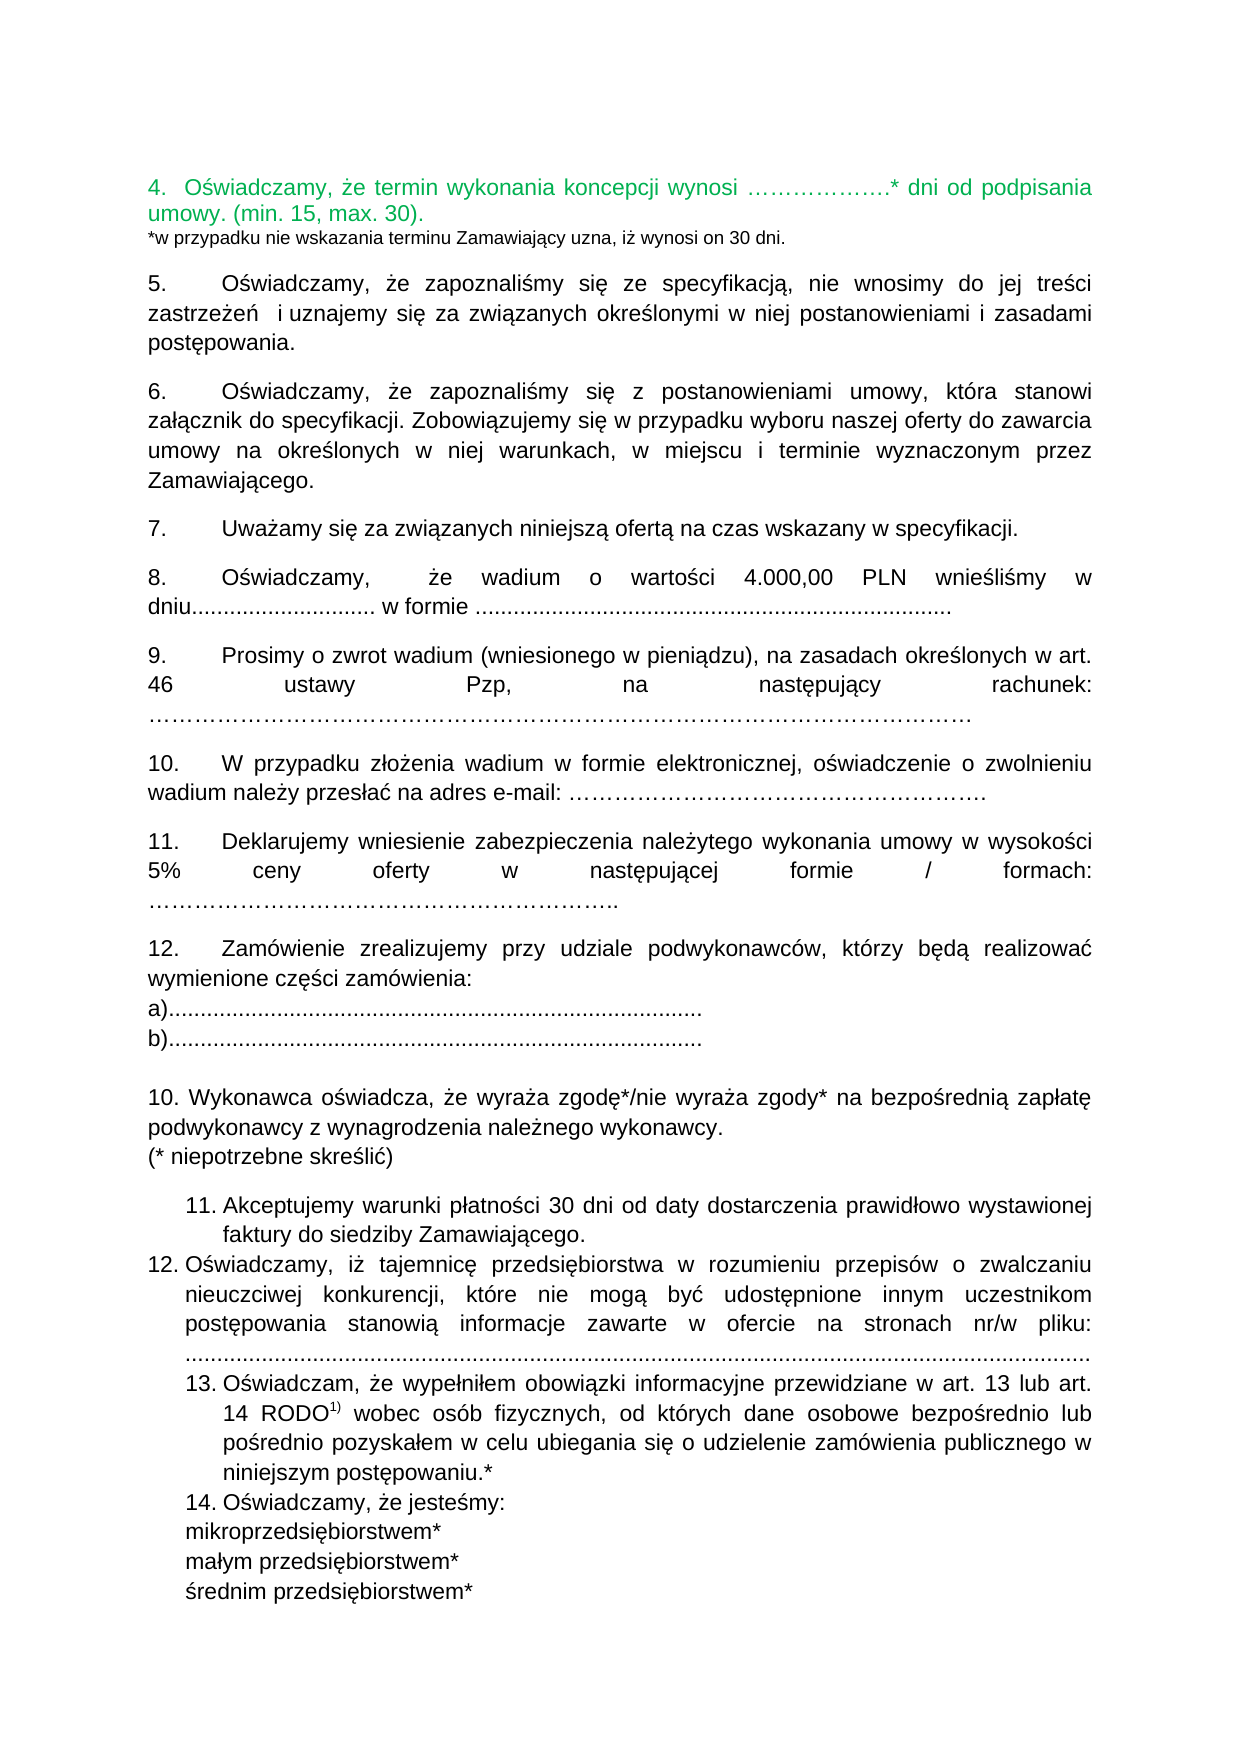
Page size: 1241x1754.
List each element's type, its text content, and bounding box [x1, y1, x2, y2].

list *w przypadku nie wskazania terminu Zamawiający uzna, iż wynosi on 30 dni. [148, 227, 1093, 248]
list Oświadczamy, że zapoznaliśmy się z postanowieniami umowy, która stanowi załącznik do specyfikacji. Zobowiązujemy się w przypadku wyboru naszej oferty do zawarcia umowy na określonych w niej warunkach, w miejscu i terminie wyznaczonym przez Zamawiającego. [148, 378, 1093, 493]
list Oświadczamy, że jesteśmy: [185, 1488, 1093, 1515]
text małym przedsiębiorstwem* [185, 1548, 1093, 1574]
text b).................................................................................... [148, 1024, 1093, 1051]
list Oświadczamy, że zapoznaliśmy się ze specyfikacją, nie wnosimy do jej treści zastrzeżeń i uznajemy się za związanych określonymi w niej postanowieniami i zasadami postępowania. [148, 270, 1093, 356]
list Deklarujemy wniesienie zabezpieczenia należytego wykonania umowy w wysokości 5% ceny oferty w następującej formie / formach: …………………………………………………….. [148, 828, 1093, 913]
list Uważamy się za związanych niniejszą ofertą na czas wskazany w specyfikacji. [148, 515, 1093, 541]
list Oświadczam, że wypełniłem obowiązki informacyjne przewidziane w art. 13 lub art. 14 RODO1) wobec osób fizycznych, od których dane osobowe bezpośrednio lub pośrednio pozyskałem w celu ubiegania się o udzielenie zamówienia publicznego w niniejszym postępowaniu.* [185, 1370, 1093, 1485]
list Prosimy o zwrot wadium (wniesionego w pieniądzu), na zasadach określonych w art. 46 ustawy Pzp, na następujący rachunek: ……………………………………………………………………………………………… [148, 642, 1093, 727]
list Akceptujemy warunki płatności 30 dni od daty dostarczenia prawidłowo wystawionej faktury do siedziby Zamawiającego. [185, 1192, 1093, 1248]
list Oświadczamy, że wadium o wartości 4.000,00 PLN wnieśliśmy w dniu............................. w formie ........................................................................... [148, 563, 1093, 619]
text mikroprzedsiębiorstwem* [185, 1518, 1093, 1544]
text a).................................................................................... [148, 995, 1093, 1021]
list Zamówienie zrealizujemy przy udziale podwykonawców, którzy będą realizować wymienione części zamówienia: [148, 935, 1093, 991]
text średnim przedsiębiorstwem* [185, 1578, 1093, 1604]
text (* niepotrzebne skreślić) [148, 1143, 1093, 1169]
list Oświadczamy, iż tajemnicę przedsiębiorstwa w rozumieniu przepisów o zwalczaniu nieuczciwej konkurencji, które nie mogą być udostępnione innym uczestnikom postępowania stanowią informacje zawarte w ofercie na stronach nr/w pliku: [147, 1251, 1093, 1366]
text 4. Oświadczamy, że termin wykonania koncepcji wynosi ……………….* dni od podpisania umowy. (min. 15, max. 30). [148, 174, 1093, 227]
list W przypadku złożenia wadium w formie elektronicznej, oświadczenie o zwolnieniu wadium należy przesłać na adres e-mail: ………………………………………………. [148, 749, 1093, 806]
list 10. Wykonawca oświadcza, że wyraża zgodę*/nie wyraża zgody* na bezpośrednią zapłatę podwykonawcy z wynagrodzenia należnego wykonawcy. [148, 1084, 1093, 1140]
